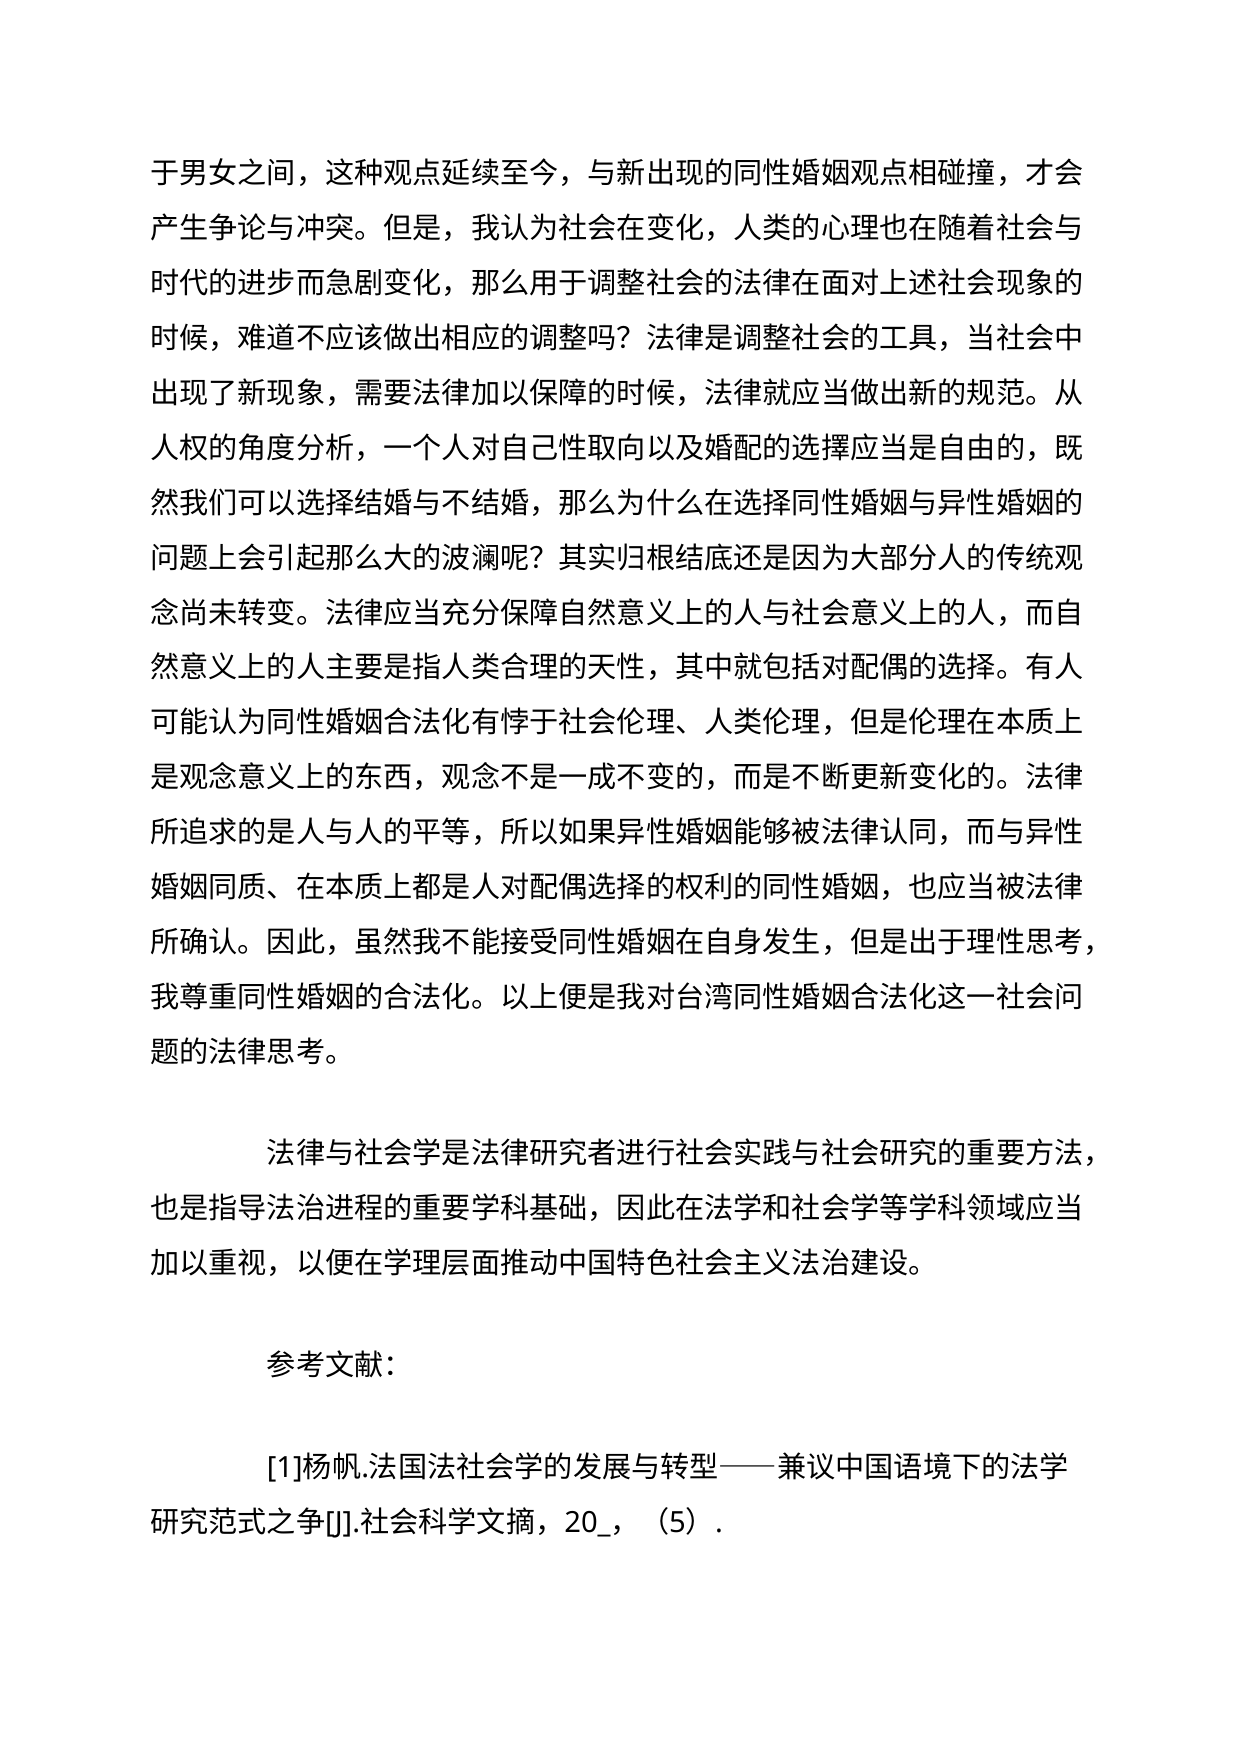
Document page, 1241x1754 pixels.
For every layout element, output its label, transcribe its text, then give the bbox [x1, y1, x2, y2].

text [150, 150, 1090, 1071]
text [1]杨帆.法国法社会学的发展与转型——兼议中国语境下的法学研究范式之争[J].社会科学文摘，20_，（5）. [150, 1443, 1090, 1541]
text 法律与社会学是法律研究者进行社会实践与社会研究的重要方法，也是指导法治进程的重要学科基础，因此在法学和社会学等学科领域应当加以重视，以便在学理层面推动中国特色社会主义法治建设。 [150, 1130, 1090, 1282]
text 参考文献： [150, 1342, 1090, 1384]
